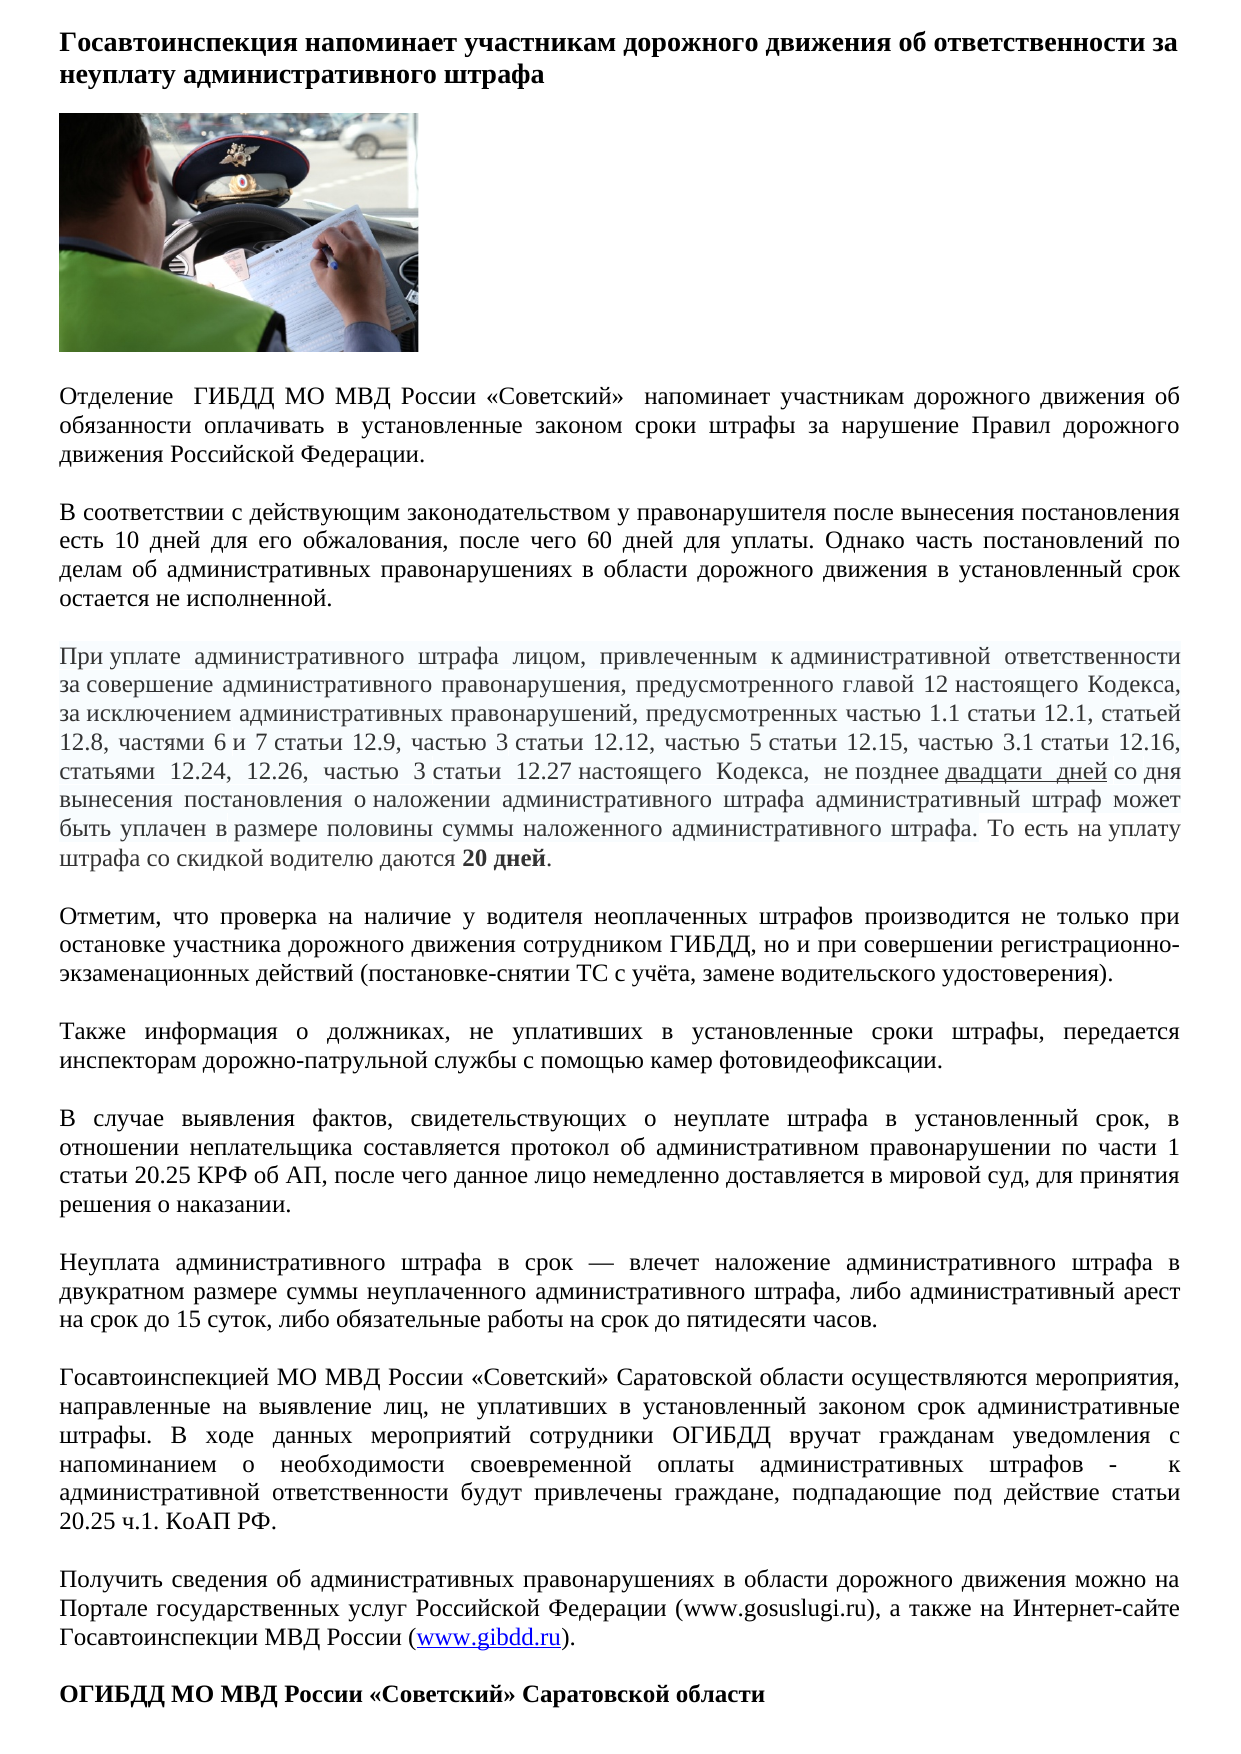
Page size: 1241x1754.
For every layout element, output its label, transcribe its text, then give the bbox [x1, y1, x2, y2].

text Также информация о должниках, не уплативших в установленные сроки штрафы, передается инспекторам дорожно-патрульной службы с помощью камер фотовидеофиксации. [59, 1016, 1181, 1074]
picture [59, 113, 419, 352]
text В случае выявления фактов, свидетельствующих о неуплате штрафа в установленный срок, в отношении неплательщика составляется протокол об административном правонарушении по части 1 статьи 20.25 КРФ об АП, после чего данное лицо немедленно доставляется в мировой суд, для принятия решения о наказании. [59, 1103, 1181, 1218]
text В соответствии с действующим законодательством у правонарушителя после вынесения постановления есть 10 дней для его обжалования, после чего 60 дней для уплаты. Однако часть постановлений по делам об административных правонарушениях в области дорожного движения в установленный срок остается не исполненной. [59, 497, 1181, 612]
text Госавтоинспекцией МО МВД России «Советский» Саратовской области осуществляются мероприятия, направленные на выявление лиц, не уплативших в установленный законом срок административные штрафы. В ходе данных мероприятий сотрудники ОГИБДД вручат гражданам уведомления с напоминанием о необходимости своевременной оплаты административных штрафов - к административной ответственности будут привлечены граждане, подпадающие под действие статьи 20.25 ч.1. КоАП РФ. [59, 1362, 1181, 1535]
text При уплате административного штрафа лицом, привлеченным к административной ответственности за совершение административного правонарушения, предусмотренного главой 12 настоящего Кодекса, за исключением административных правонарушений, предусмотренных частью 1.1 статьи 12.1, статьей 12.8, частями 6 и 7 статьи 12.9, частью 3 статьи 12.12, частью 5 статьи 12.15, частью 3.1 статьи 12.16, статьями 12.24, 12.26, частью 3 статьи 12.27 настоящего Кодекса, не позднее двадцати дней со дня вынесения постановления о наложении административного штрафа административный штраф может быть уплачен в размере половины суммы наложенного административного штрафа. То есть на уплату штрафа со скидкой водителю даются 20 дней. [59, 813, 1181, 872]
text Отметим, что проверка на наличие у водителя неоплаченных штрафов производится не только при остановке участника дорожного движения сотрудником ГИБДД, но и при совершении регистрационно-экзаменационных действий (постановке-снятии ТС с учёта, замене водительского удостоверения). [59, 901, 1181, 987]
text Получить сведения об административных правонарушениях в области дорожного движения можно на Портале государственных услуг Российской Федерации (www.gosuslugi.ru), а также на Интернет-сайте Госавтоинспекции МВД России (www.gibdd.ru). [59, 1564, 1181, 1650]
text Отделение ГИБДД МО МВД России «Советский» напоминает участникам дорожного движения об обязанности оплачивать в установленные законом сроки штрафы за нарушение Правил дорожного движения Российской Федерации. [59, 381, 1181, 467]
text Неуплата административного штрафа в срок — влечет наложение административного штрафа в двукратном размере суммы неуплаченного административного штрафа, либо административный арест на срок до 15 суток, либо обязательные работы на срок до пятидесяти часов. [59, 1247, 1181, 1333]
text ОГИБДД МО МВД России «Советский» Саратовской области [59, 1679, 1181, 1708]
text Госавтоинспекция напоминает участникам дорожного движения об ответственности за неуплату административного штрафа [59, 25, 1181, 89]
